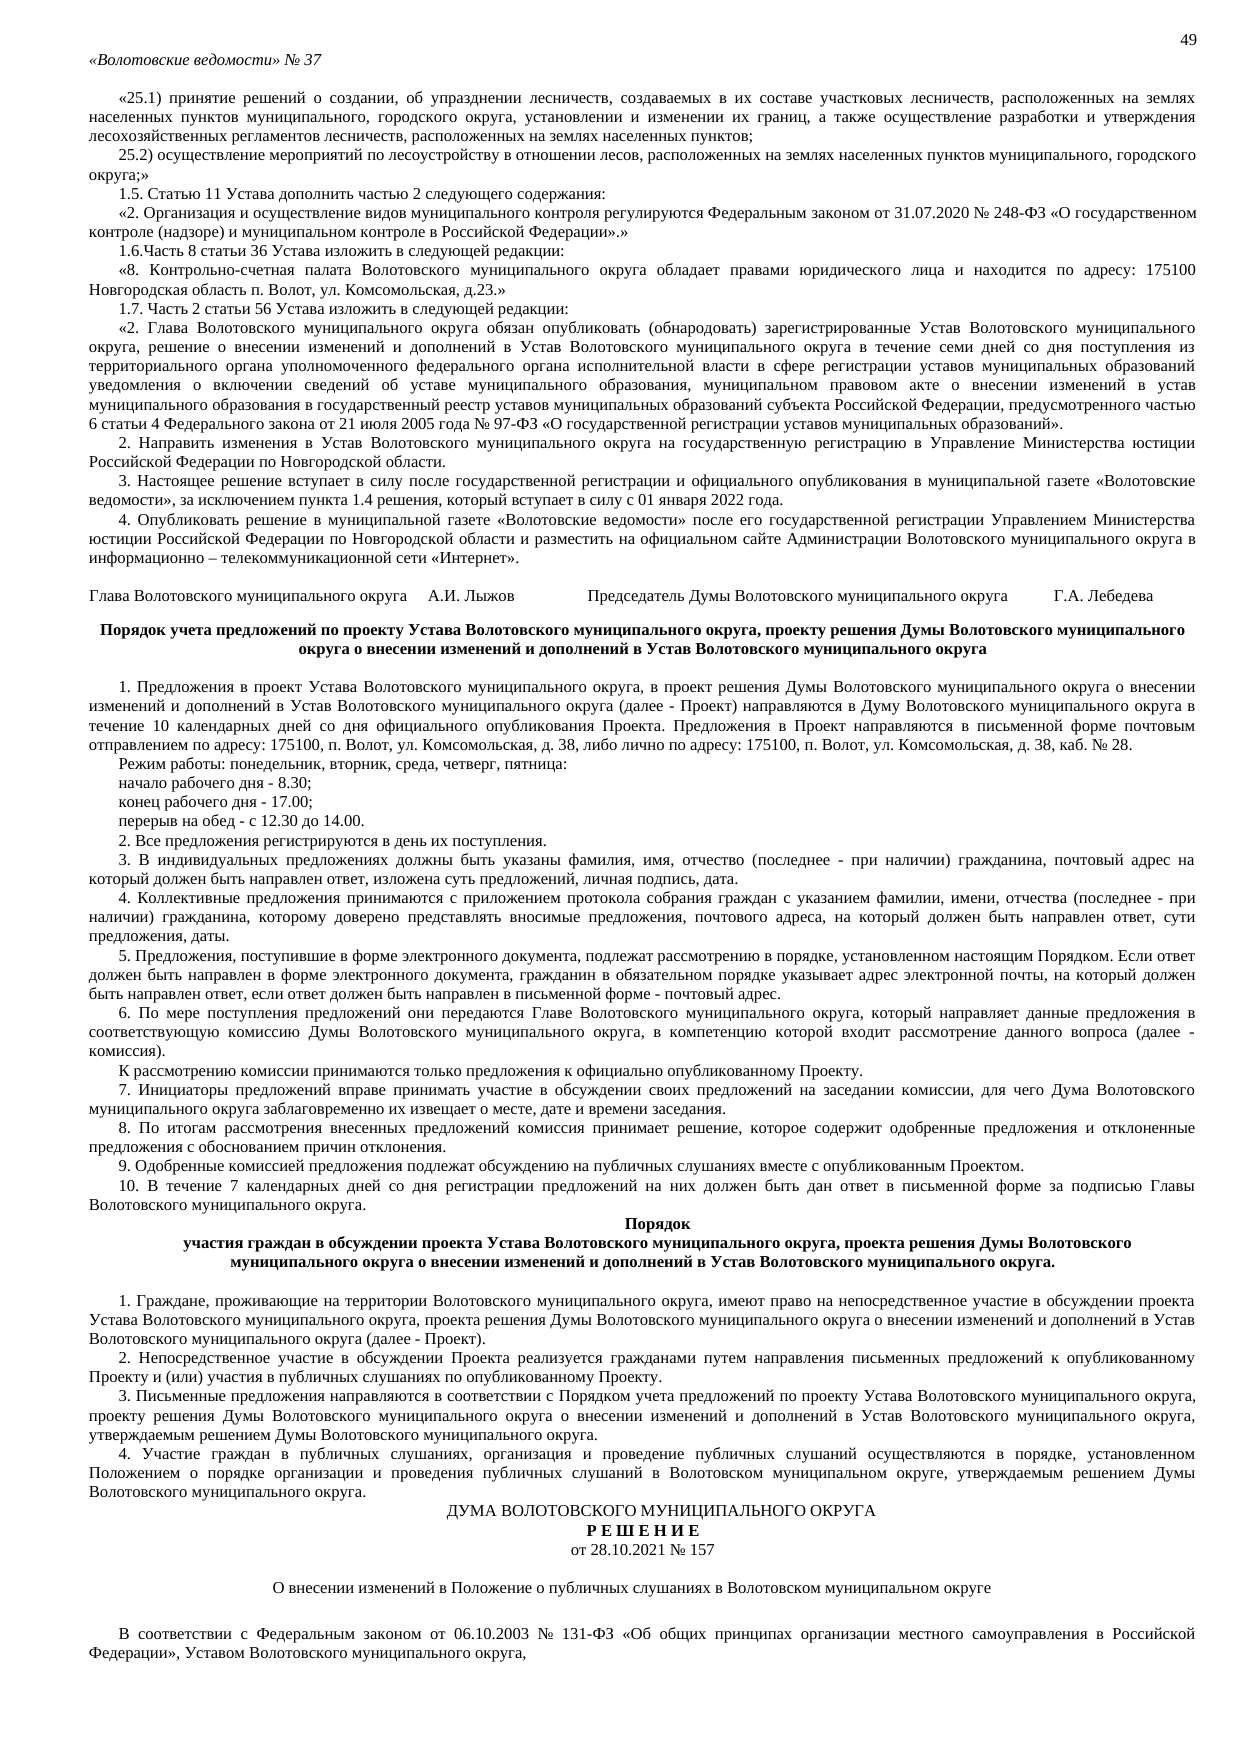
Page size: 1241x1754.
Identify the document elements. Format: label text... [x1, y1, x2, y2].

text 4. Коллективные предложения принимаются с приложением протокола собрания граждан с указанием фамилии, имени, отчества (последнее - при наличии) гражданина, которому доверено представлять вносимые предложения, почтового адреса, на который должен быть направлен ответ, сути предложения, даты. [89, 888, 1197, 945]
text 9. Одобренные комиссией предложения подлежат обсуждению на публичных слушаниях вместе с опубликованным Проектом. [89, 1156, 1197, 1175]
text 1.7. Часть 2 статьи 56 Устава изложить в следующей редакции: [89, 298, 1197, 318]
text 4. Опубликовать решение в муниципальной газете «Волотовские ведомости» после его государственной регистрации Управлением Министерства юстиции Российской Федерации по Новгородской области и разместить на официальном сайте Администрации Волотовского муниципального округа в информационно – телекоммуникационной сети «Интернет». [89, 509, 1197, 567]
text Порядок учета предложений по проекту Устава Волотовского муниципального округа, проекту решения Думы Волотовского муниципального округа о внесении изменений и дополнений в Устав Волотовского муниципального округа [89, 619, 1197, 658]
text 1.6.Часть 8 статьи 36 Устава изложить в следующей редакции: [89, 241, 1197, 260]
text Порядок [89, 1214, 1197, 1233]
text 25.2) осуществление мероприятий по лесоустройству в отношении лесов, расположенных на землях населенных пунктов муниципального, городского округа;» [89, 145, 1197, 183]
text «2. Организация и осуществление видов муниципального контроля регулируются Федеральным законом от 31.07.2020 № 248-ФЗ «О государственном контроле (надзоре) и муниципальном контроле в Российской Федерации».» [89, 203, 1197, 241]
text участия граждан в обсуждении проекта Устава Волотовского муниципального округа, проекта решения Думы Волотовского муниципального округа о внесении изменений и дополнений в Устав Волотовского муниципального округа. [89, 1233, 1197, 1271]
text Режим работы: понедельник, вторник, среда, четверг, пятница: [89, 754, 1197, 773]
text ДУМА ВОЛОТОВСКОГО МУНИЦИПАЛЬНОГО ОКРУГА [126, 1501, 1197, 1520]
text К рассмотрению комиссии принимаются только предложения к официально опубликованному Проекту. [89, 1060, 1197, 1079]
text В соответствии с Федеральным законом от 06.10.2003 № 131-ФЗ «Об общих принципах организации местного самоуправления в Российской Федерации», Уставом Волотовского муниципального округа, [89, 1624, 1197, 1662]
text «25.1) принятие решений о создании, об упразднении лесничеств, создаваемых в их составе участковых лесничеств, расположенных на землях населенных пунктов муниципального, городского округа, установлении и изменении их границ, а также осуществление разработки и утверждения лесохозяйственных регламентов лесничеств, расположенных на землях населенных пунктов; [89, 88, 1197, 145]
text 7. Инициаторы предложений вправе принимать участие в обсуждении своих предложений на заседании комиссии, для чего Дума Волотовского муниципального округа заблаговременно их извещает о месте, дате и времени заседания. [89, 1079, 1197, 1118]
text 3. В индивидуальных предложениях должны быть указаны фамилия, имя, отчество (последнее - при наличии) гражданина, почтовый адрес на который должен быть направлен ответ, изложена суть предложений, личная подпись, дата. [89, 849, 1197, 888]
text 2. Все предложения регистрируются в день их поступления. [89, 830, 1197, 849]
text «2. Глава Волотовского муниципального округа обязан опубликовать (обнародовать) зарегистрированные Устав Волотовского муниципального округа, решение о внесении изменений и дополнений в Устав Волотовского муниципального округа в течение семи дней со дня поступления из территориального органа уполномоченного федерального органа исполнительной власти в сфере регистрации уставов муниципальных образований уведомления о включении сведений об уставе муниципального образования, муниципальном правовом акте о внесении изменений в устав муниципального образования в государственный реестр уставов муниципальных образований субъекта Российской Федерации, предусмотренного частью 6 статьи 4 Федерального закона от 21 июля 2005 года № 97-ФЗ «О государственной регистрации уставов муниципальных образований». [89, 318, 1197, 433]
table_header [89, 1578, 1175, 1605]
text конец рабочего дня - 17.00; [89, 792, 1197, 811]
text 4. Участие граждан в публичных слушаниях, организация и проведение публичных слушаний осуществляются в порядке, установленном Положением о порядке организации и проведения публичных слушаний в Волотовском муниципальном округе, утверждаемым решением Думы Волотовского муниципального округа. [89, 1444, 1197, 1501]
text 6. По мере поступления предложений они передаются Главе Волотовского муниципального округа, который направляет данные предложения в соответствующую комиссию Думы Волотовского муниципального округа, в компетенцию которой входит рассмотрение данного вопроса (далее - комиссия). [89, 1003, 1197, 1060]
text начало рабочего дня - 8.30; [89, 773, 1197, 792]
text 1. Граждане, проживающие на территории Волотовского муниципального округа, имеют право на непосредственное участие в обсуждении проекта Устава Волотовского муниципального округа, проекта решения Думы Волотовского муниципального округа о внесении изменений и дополнений в Устав Волотовского муниципального округа (далее - Проект). [89, 1290, 1197, 1348]
text «8. Контрольно-счетная палата Волотовского муниципального округа обладает правами юридического лица и находится по адресу: 175100 Новгородская область п. Волот, ул. Комсомольская, д.23.» [89, 260, 1197, 298]
text 2. Направить изменения в Устав Волотовского муниципального округа на государственную регистрацию в Управление Министерства юстиции Российской Федерации по Новгородской области. [89, 433, 1197, 471]
text перерыв на обед - с 12.30 до 14.00. [89, 811, 1197, 830]
text Р Е Ш Е Н И Е [89, 1520, 1197, 1539]
text 8. По итогам рассмотрения внесенных предложений комиссия принимает решение, которое содержит одобренные предложения и отклоненные предложения с обоснованием причин отклонения. [89, 1118, 1197, 1156]
text 2. Непосредственное участие в обсуждении Проекта реализуется гражданами путем направления письменных предложений к опубликованному Проекту и (или) участия в публичных слушаниях по опубликованному Проекту. [89, 1348, 1197, 1386]
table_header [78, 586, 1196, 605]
text 1. Предложения в проект Устава Волотовского муниципального округа, в проект решения Думы Волотовского муниципального округа о внесении изменений и дополнений в Устав Волотовского муниципального округа (далее - Проект) направляются в Думу Волотовского муниципального округа в течение 10 календарных дней со дня официального опубликования Проекта. Предложения в Проект направляются в письменной форме почтовым отправлением по адресу: 175100, п. Волот, ул. Комсомольская, д. 38, либо лично по адресу: 175100, п. Волот, ул. Комсомольская, д. 38, каб. № 28. [89, 677, 1197, 754]
text 5. Предложения, поступившие в форме электронного документа, подлежат рассмотрению в порядке, установленном настоящим Порядком. Если ответ должен быть направлен в форме электронного документа, гражданин в обязательном порядке указывает адрес электронной почты, на который должен быть направлен ответ, если ответ должен быть направлен в письменной форме - почтовый адрес. [89, 945, 1197, 1003]
text 3. Письменные предложения направляются в соответствии с Порядком учета предложений по проекту Устава Волотовского муниципального округа, проекту решения Думы Волотовского муниципального округа о внесении изменений и дополнений в Устав Волотовского муниципального округа, утверждаемым решением Думы Волотовского муниципального округа. [89, 1386, 1197, 1444]
text от 28.10.2021 № 157 [89, 1539, 1197, 1559]
text 1.5. Статью 11 Устава дополнить частью 2 следующего содержания: [89, 183, 1197, 203]
text 10. В течение 7 календарных дней со дня регистрации предложений на них должен быть дан ответ в письменной форме за подписью Главы Волотовского муниципального округа. [89, 1175, 1197, 1214]
text 3. Настоящее решение вступает в силу после государственной регистрации и официального опубликования в муниципальной газете «Волотовские ведомости», за исключением пункта 1.4 решения, который вступает в силу с 01 января 2022 года. [89, 471, 1197, 509]
